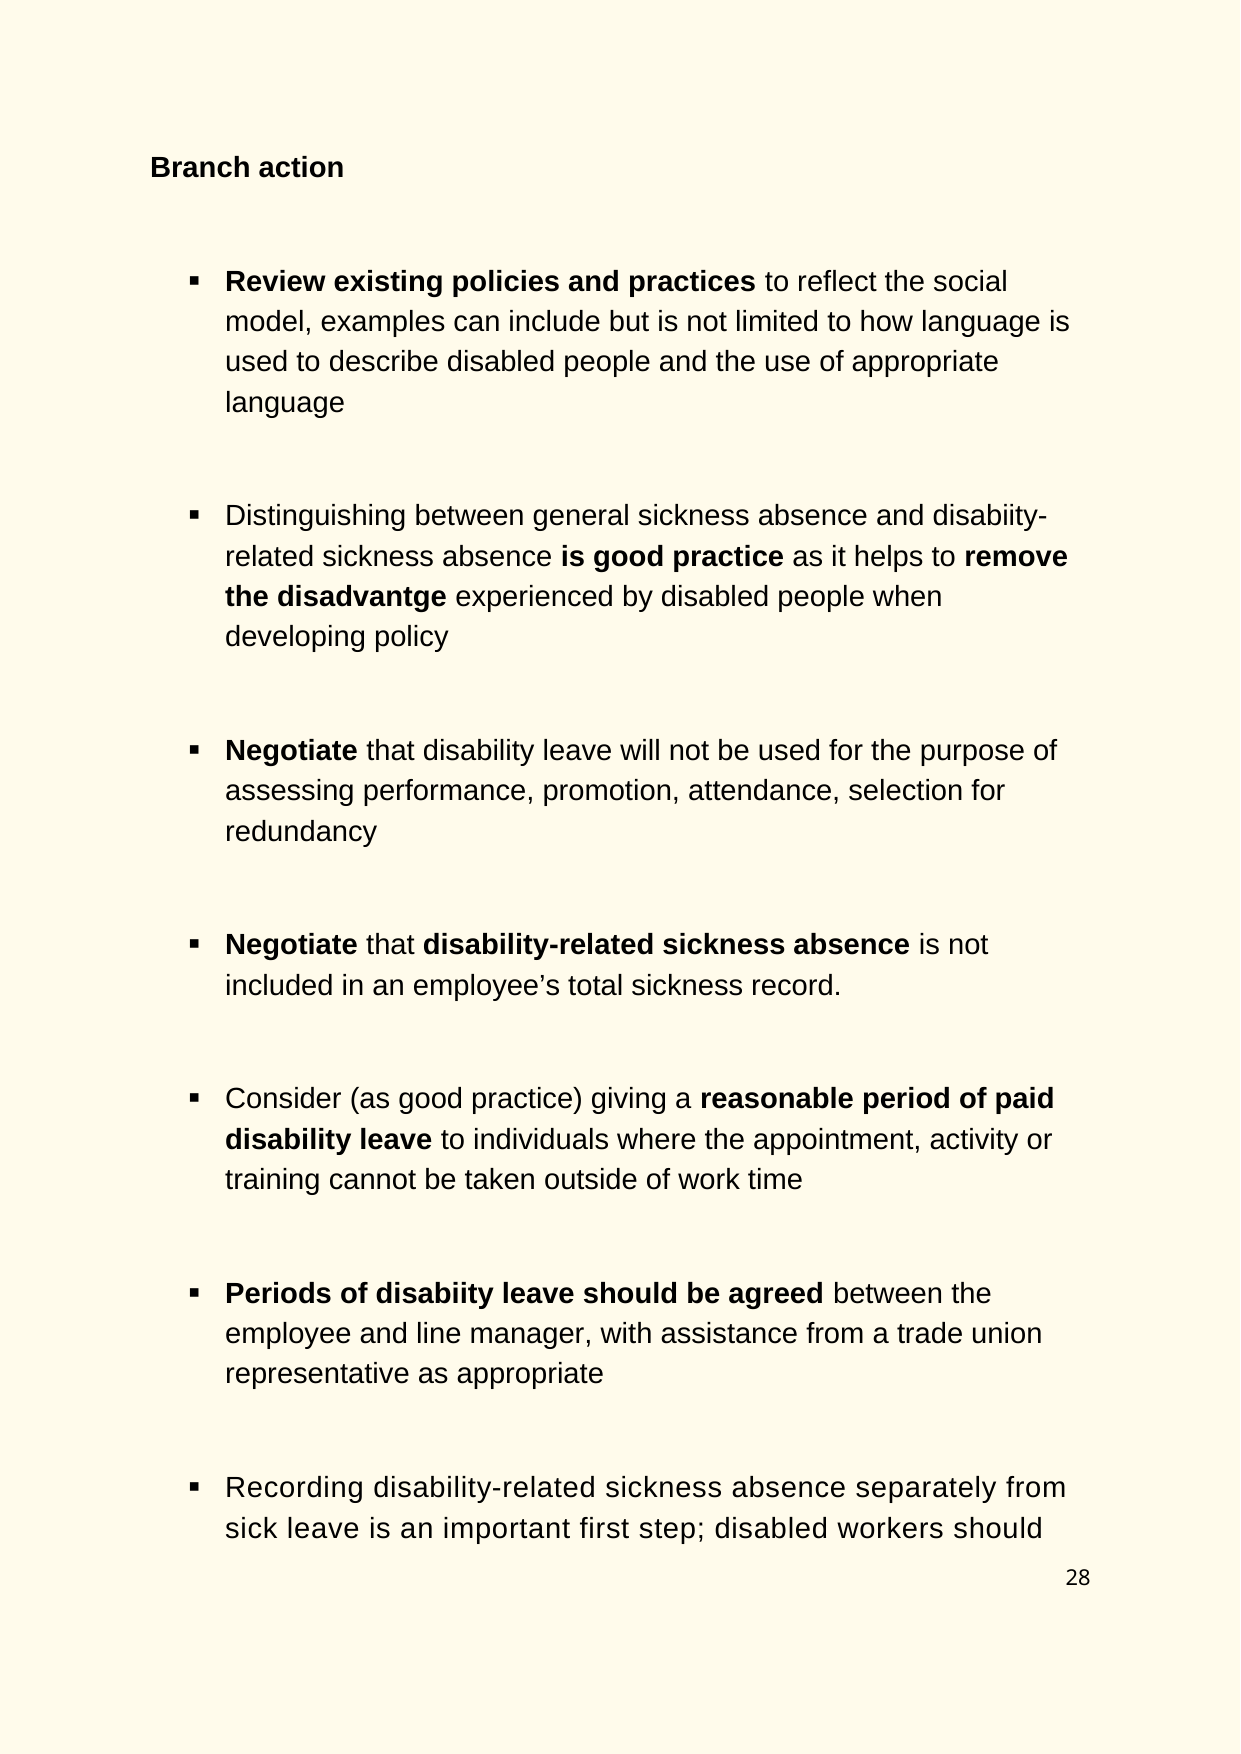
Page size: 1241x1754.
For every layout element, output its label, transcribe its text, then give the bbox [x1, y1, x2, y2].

list Negotiate that disability-related sickness absence is not included in an employee’s total sickness record. [187, 927, 1090, 1001]
list Periods of disabiity leave should be agreed between the employee and line manager, with assistance from a trade union representative as appropriate [187, 1276, 1090, 1390]
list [187, 1470, 1083, 1544]
list Consider (as good practice) giving a reasonable period of paid disability leave to individuals where the appointment, activity or training cannot be taken outside of work time [187, 1081, 1090, 1196]
list Negotiate that disability leave will not be used for the purpose of assessing performance, promotion, attendance, selection for redundancy [187, 733, 1090, 847]
text Branch action [150, 150, 1090, 183]
list Review existing policies and practices to reflect the social model, examples can include but is not limited to how language is used to describe disabled people and the use of appropriate language [187, 264, 1090, 418]
list Distinguishing between general sickness absence and disabiity-related sickness absence is good practice as it helps to remove the disadvantge experienced by disabled people when developing policy [187, 498, 1090, 653]
